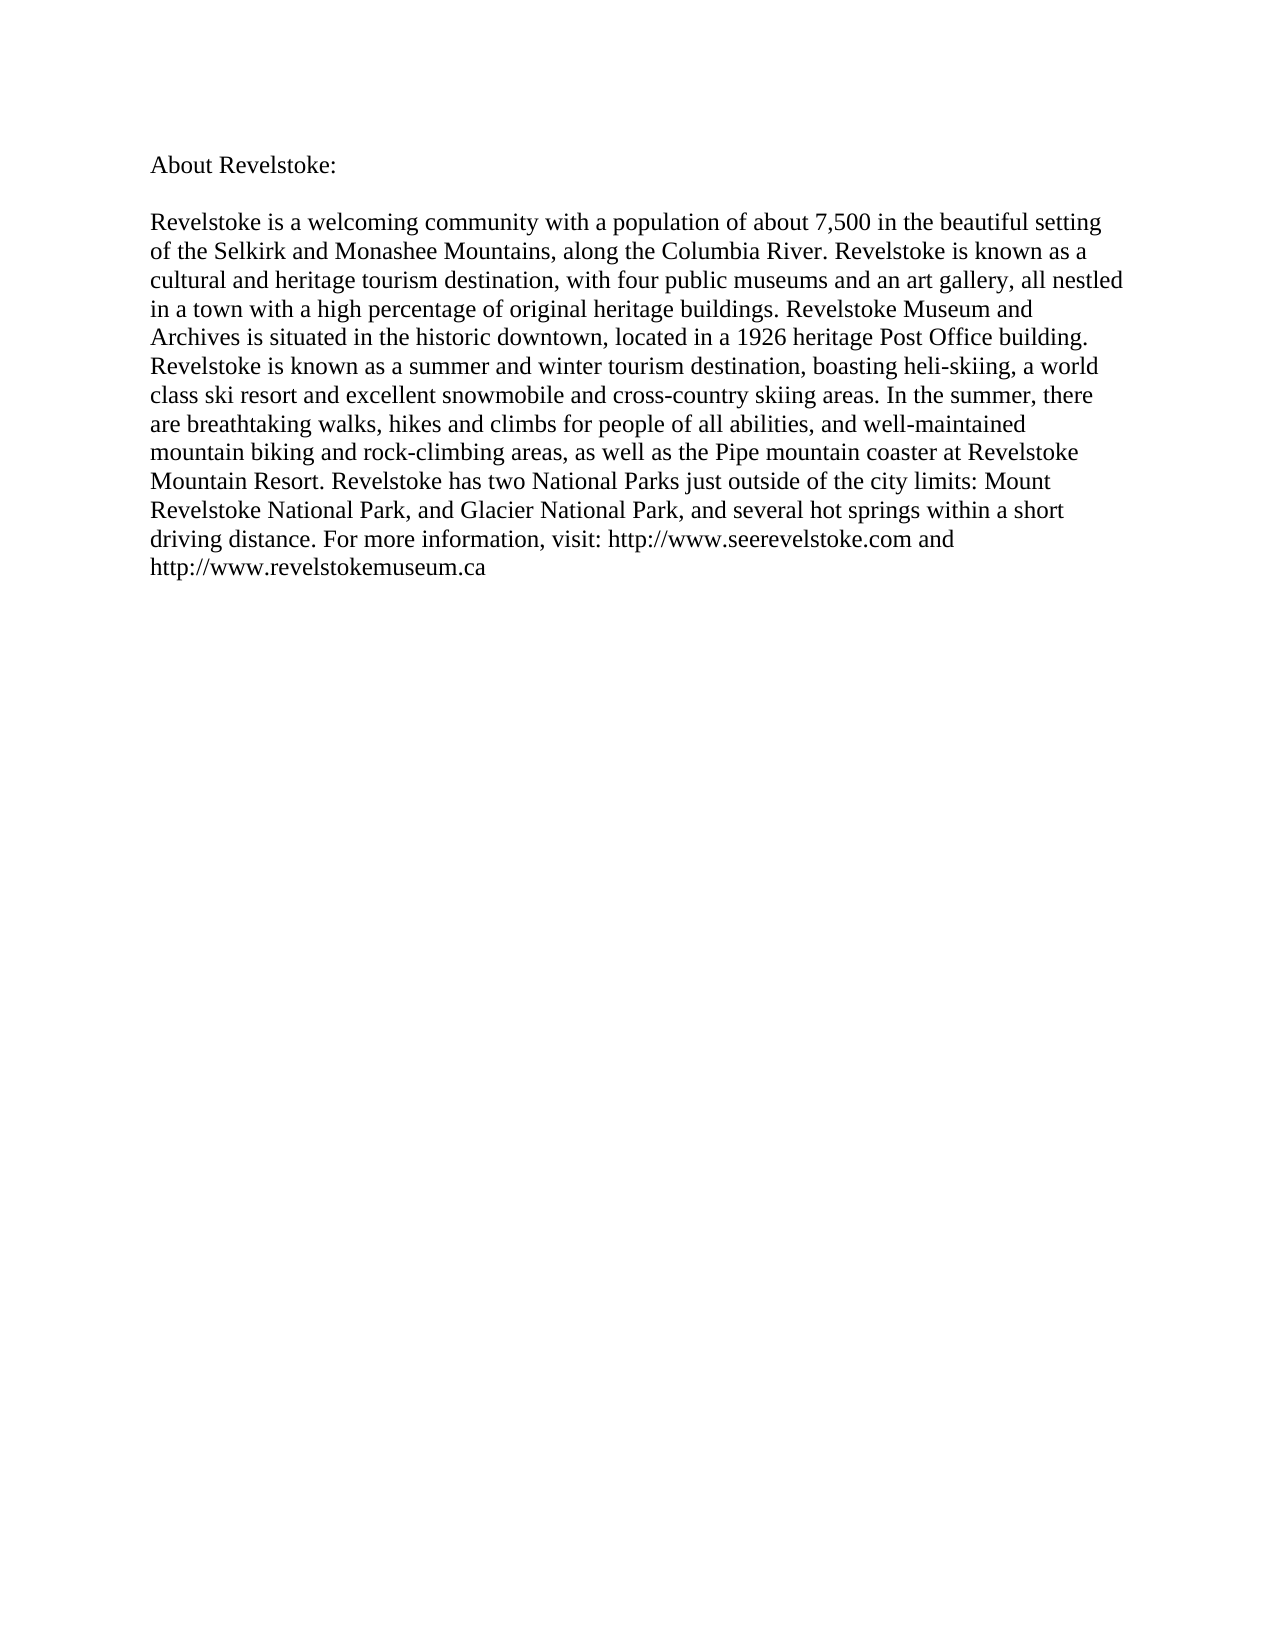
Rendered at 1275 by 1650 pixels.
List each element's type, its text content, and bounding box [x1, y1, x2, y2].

text About Revelstoke: [150, 150, 1125, 179]
text Revelstoke is a welcoming community with a population of about 7,500 in the beautiful setting of the Selkirk and Monashee Mountains, along the Columbia River. Revelstoke is known as a cultural and heritage tourism destination, with four public museums and an art gallery, all nestled in a town with a high percentage of original heritage buildings. Revelstoke Museum and Archives is situated in the historic downtown, located in a 1926 heritage Post Office building. Revelstoke is known as a summer and winter tourism destination, boasting heli-skiing, a world class ski resort and excellent snowmobile and cross-country skiing areas. In the summer, there are breathtaking walks, hikes and climbs for people of all abilities, and well-maintained mountain biking and rock-climbing areas, as well as the Pipe mountain coaster at Revelstoke Mountain Resort. Revelstoke has two National Parks just outside of the city limits: Mount Revelstoke National Park, and Glacier National Park, and several hot springs within a short driving distance. For more information, visit: http://www.seerevelstoke.com and http://www.revelstokemuseum.ca [150, 207, 1125, 581]
